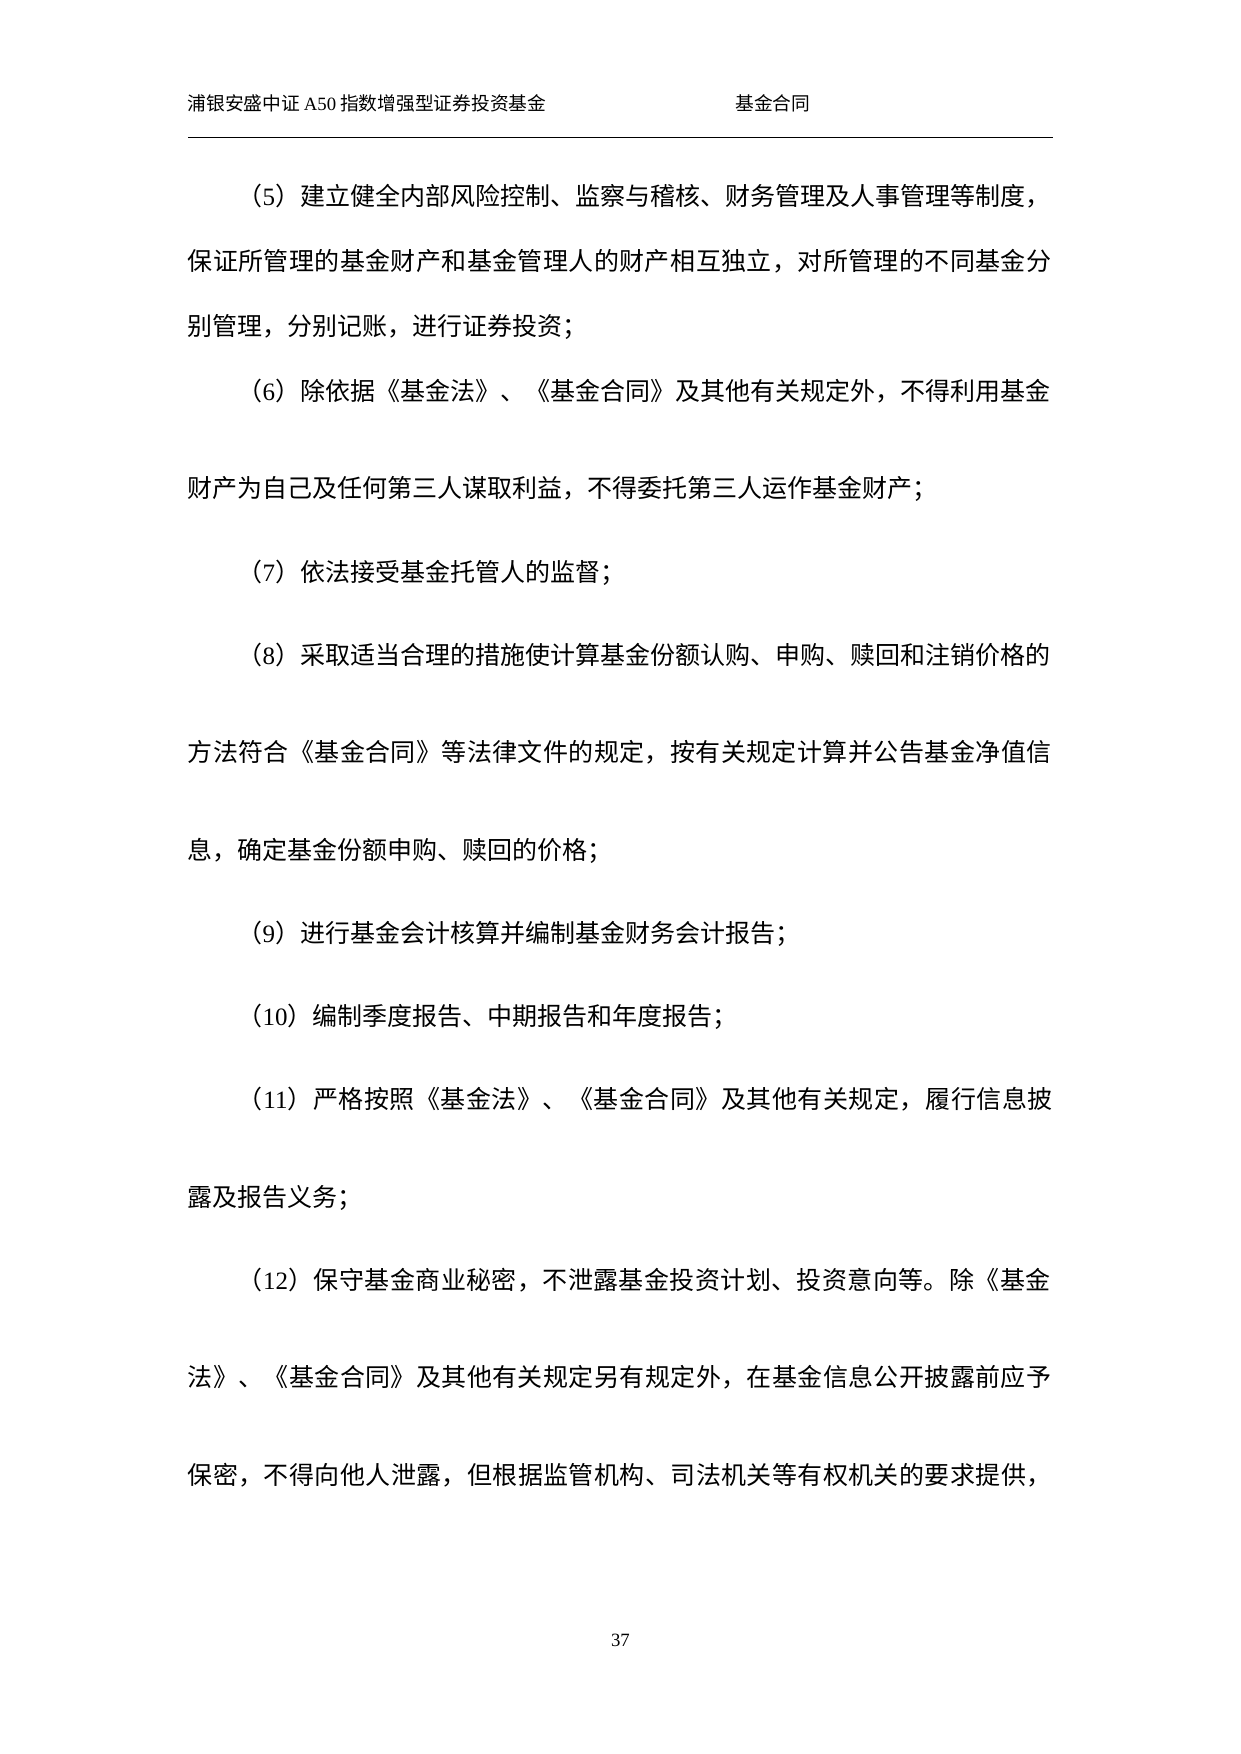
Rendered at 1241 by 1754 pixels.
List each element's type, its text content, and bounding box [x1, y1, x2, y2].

text （8）采取适当合理的措施使计算基金份额认购、申购、赎回和注销价格的方法符合《基金合同》等法律文件的规定，按有关规定计算并公告基金净值信息，确定基金份额申购、赎回的价格； [187, 621, 1053, 881]
text （10）编制季度报告、中期报告和年度报告； [187, 982, 1053, 1047]
text （6）除依据《基金法》、《基金合同》及其他有关规定外，不得利用基金财产为自己及任何第三人谋取利益，不得委托第三人运作基金财产； [187, 357, 1053, 519]
text （11）严格按照《基金法》、《基金合同》及其他有关规定，履行信息披露及报告义务； [187, 1065, 1053, 1228]
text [187, 1246, 1053, 1506]
text （7）依法接受基金托管人的监督； [187, 538, 1053, 603]
text （5）建立健全内部风险控制、监察与稽核、财务管理及人事管理等制度，保证所管理的基金财产和基金管理人的财产相互独立，对所管理的不同基金分别管理，分别记账，进行证券投资； [187, 162, 1053, 357]
text （9）进行基金会计核算并编制基金财务会计报告； [187, 899, 1053, 964]
